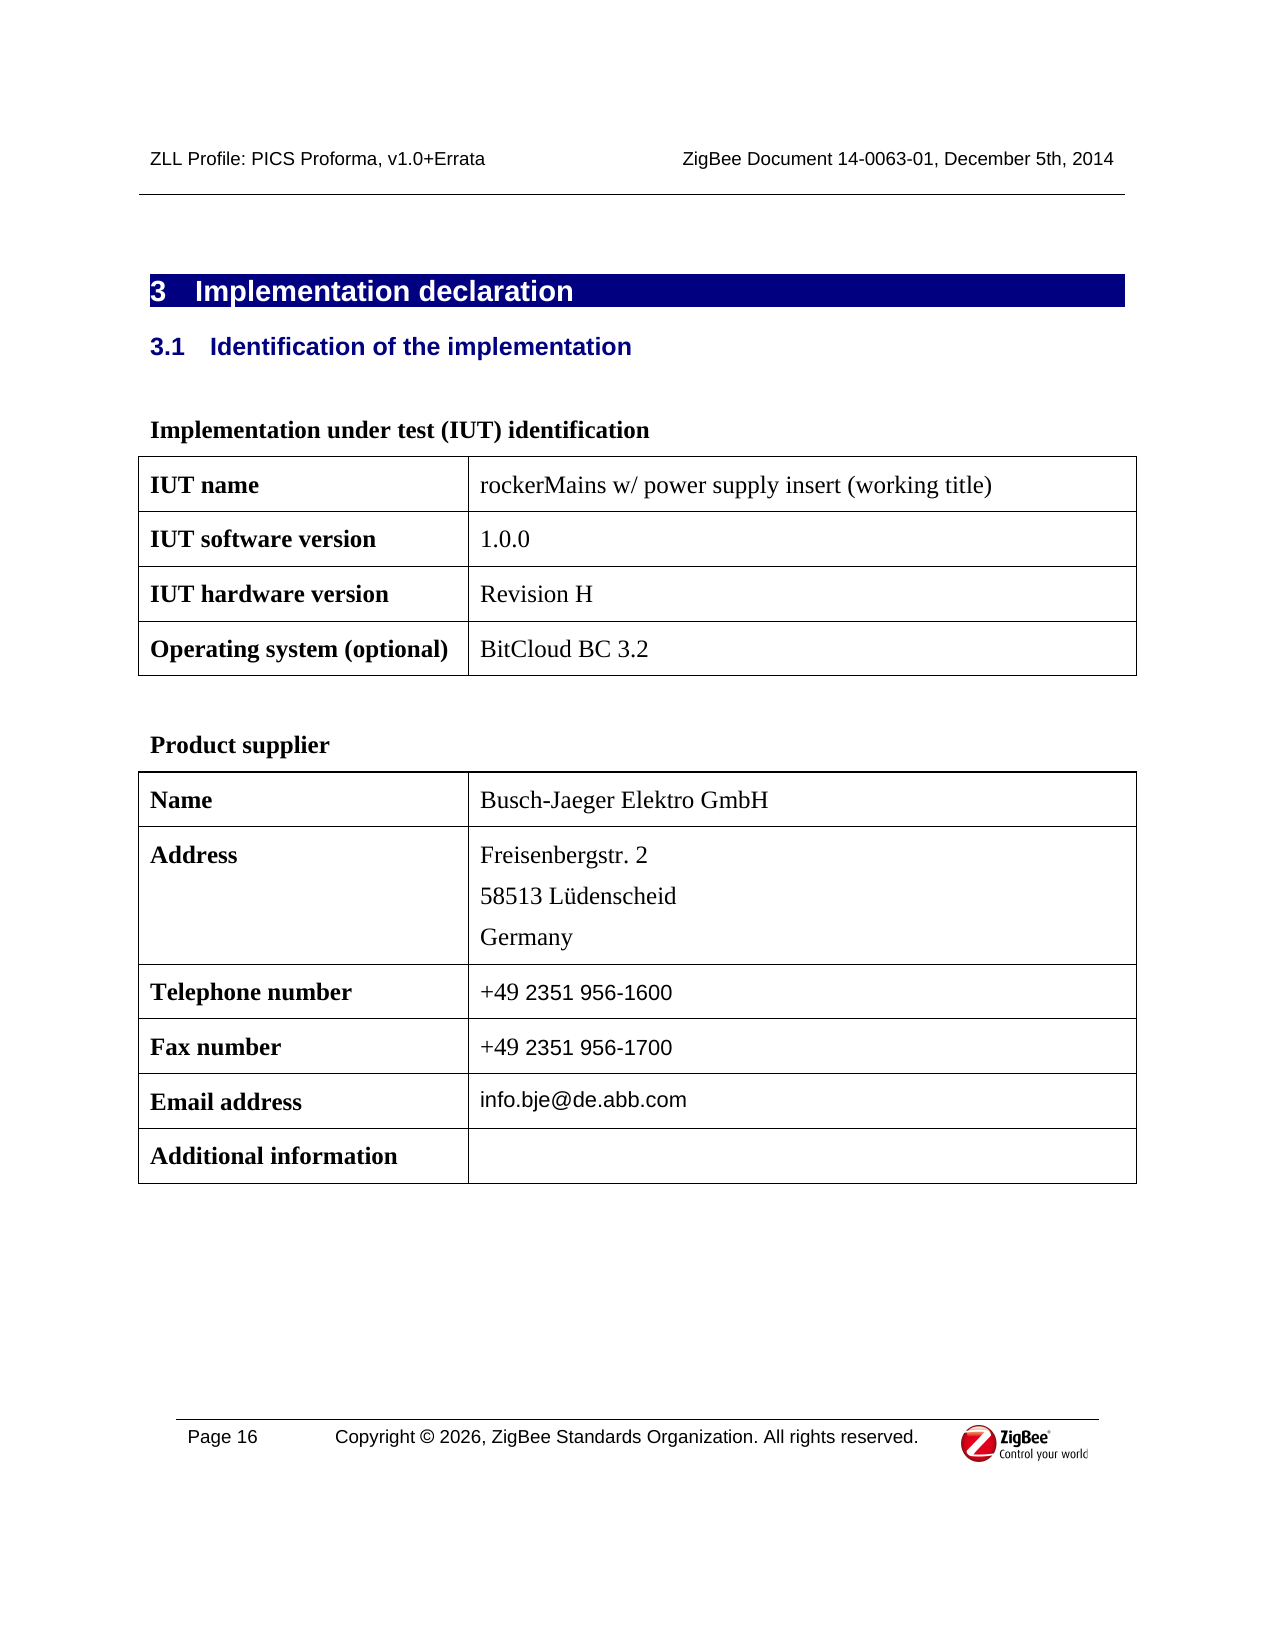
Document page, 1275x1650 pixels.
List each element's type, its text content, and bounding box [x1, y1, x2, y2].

table_cell Additional information [139, 1129, 468, 1183]
table_cell 1.0.0 [469, 512, 1136, 566]
table_cell Fax number [139, 1019, 468, 1073]
table_cell +49 2351 956-1700 [469, 1019, 1136, 1073]
text Implementation under test (IUT) identification [150, 415, 1125, 444]
table_cell Telephone number [139, 965, 468, 1018]
subtitle Identification of the implementation [150, 332, 1125, 361]
table_header IUT name [139, 457, 468, 511]
text Product supplier [150, 730, 1125, 759]
table_cell info.bje@de.abb.com [469, 1074, 1136, 1128]
table_cell IUT software version [139, 512, 468, 566]
subtitle Implementation declaration [150, 274, 1125, 307]
table_cell +49 2351 956-1600 [469, 965, 1136, 1018]
table_cell Revision H [469, 567, 1136, 621]
table_cell Address [139, 827, 468, 963]
table_cell Freisenbergstr. 2 58513 Lüdenscheid Germany [469, 827, 1136, 963]
picture [961, 1425, 1088, 1462]
table_cell Email address [139, 1074, 468, 1128]
table_cell BitCloud BC 3.2 [469, 622, 1136, 675]
table_cell Operating system (optional) [139, 622, 468, 675]
table_header Name [139, 773, 468, 826]
table_header rockerMains w/ power supply insert (working title) [469, 457, 1136, 511]
table_cell [469, 1129, 1136, 1183]
table_header Busch-Jaeger Elektro GmbH [469, 773, 1136, 826]
table_cell IUT hardware version [139, 567, 468, 621]
